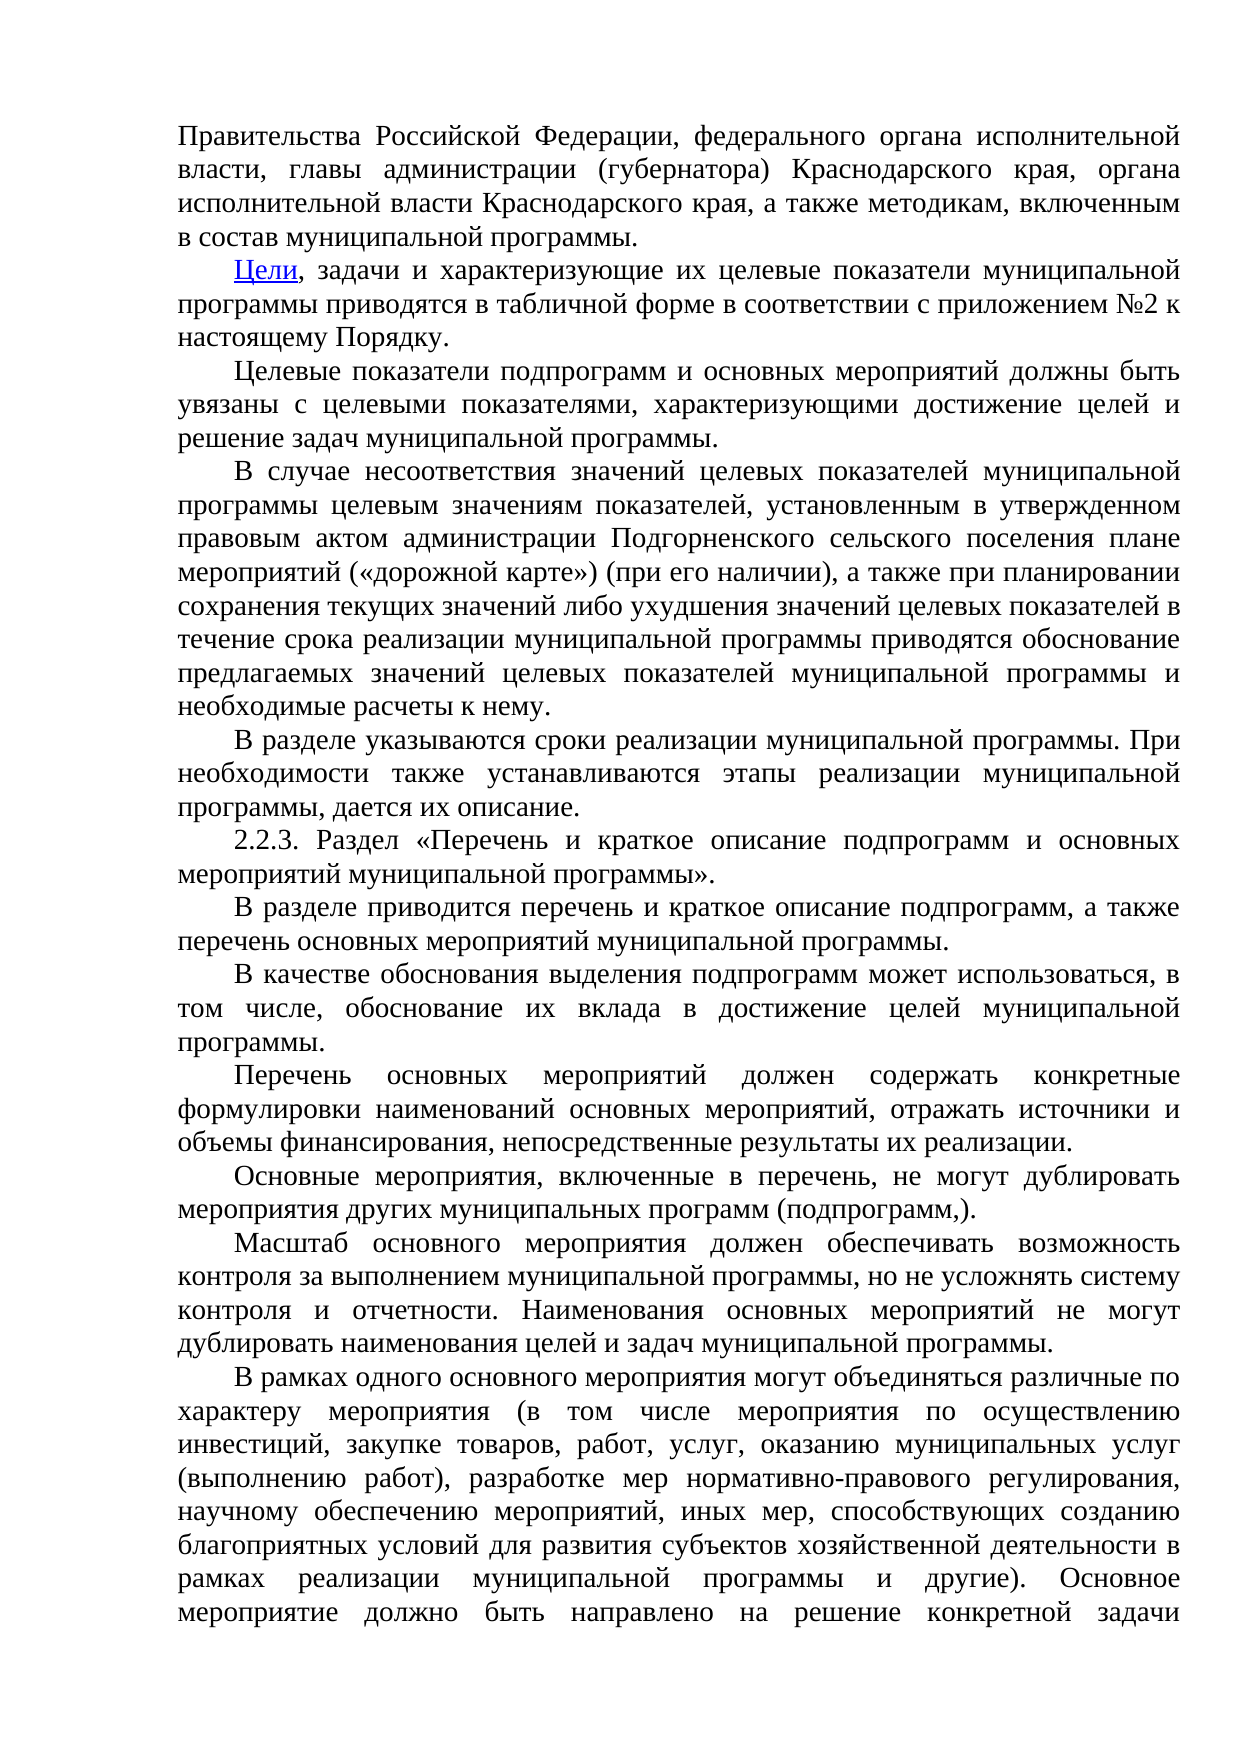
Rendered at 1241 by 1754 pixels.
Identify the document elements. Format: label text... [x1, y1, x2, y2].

text 2.2.3. Раздел «Перечень и краткое описание подпрограмм и основных мероприятий муниципальной программы». [177, 822, 1181, 889]
text Масштаб основного мероприятия должен обеспечивать возможность контроля за выполнением муниципальной программы, но не усложнять систему контроля и отчетности. Наименования основных мероприятий не могут дублировать наименования целей и задач муниципальной программы. [177, 1225, 1181, 1359]
text Перечень основных мероприятий должен содержать конкретные формулировки наименований основных мероприятий, отражать источники и объемы финансирования, непосредственные результаты их реализации. [177, 1057, 1181, 1158]
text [177, 118, 1181, 252]
text Целевые показатели подпрограмм и основных мероприятий должны быть увязаны с целевыми показателями, характеризующими достижение целей и решение задач муниципальной программы. [177, 353, 1181, 453]
text В разделе указываются сроки реализации муниципальной программы. При необходимости также устанавливаются этапы реализации муниципальной программы, дается их описание. [177, 722, 1181, 822]
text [177, 1359, 1181, 1627]
text В случае несоответствия значений целевых показателей муниципальной программы целевым значениям показателей, установленным в утвержденном правовым актом администрации Подгорненского сельского поселения плане мероприятий («дорожной карте») (при его наличии), а также при планировании сохранения текущих значений либо ухудшения значений целевых показателей в течение срока реализации муниципальной программы приводятся обоснование предлагаемых значений целевых показателей муниципальной программы и необходимые расчеты к нему. [177, 453, 1181, 722]
text В качестве обоснования выделения подпрограмм может использоваться, в том числе, обоснование их вклада в достижение целей муниципальной программы. [177, 957, 1181, 1057]
text Цели, задачи и характеризующие их целевые показатели муниципальной программы приводятся в табличной форме в соответствии с приложением №2 к настоящему Порядку. [177, 252, 1181, 353]
text Основные мероприятия, включенные в перечень, не могут дублировать мероприятия других муниципальных программ (подпрограмм,). [177, 1158, 1181, 1225]
text В разделе приводится перечень и краткое описание подпрограмм, а также перечень основных мероприятий муниципальной программы. [177, 889, 1181, 957]
